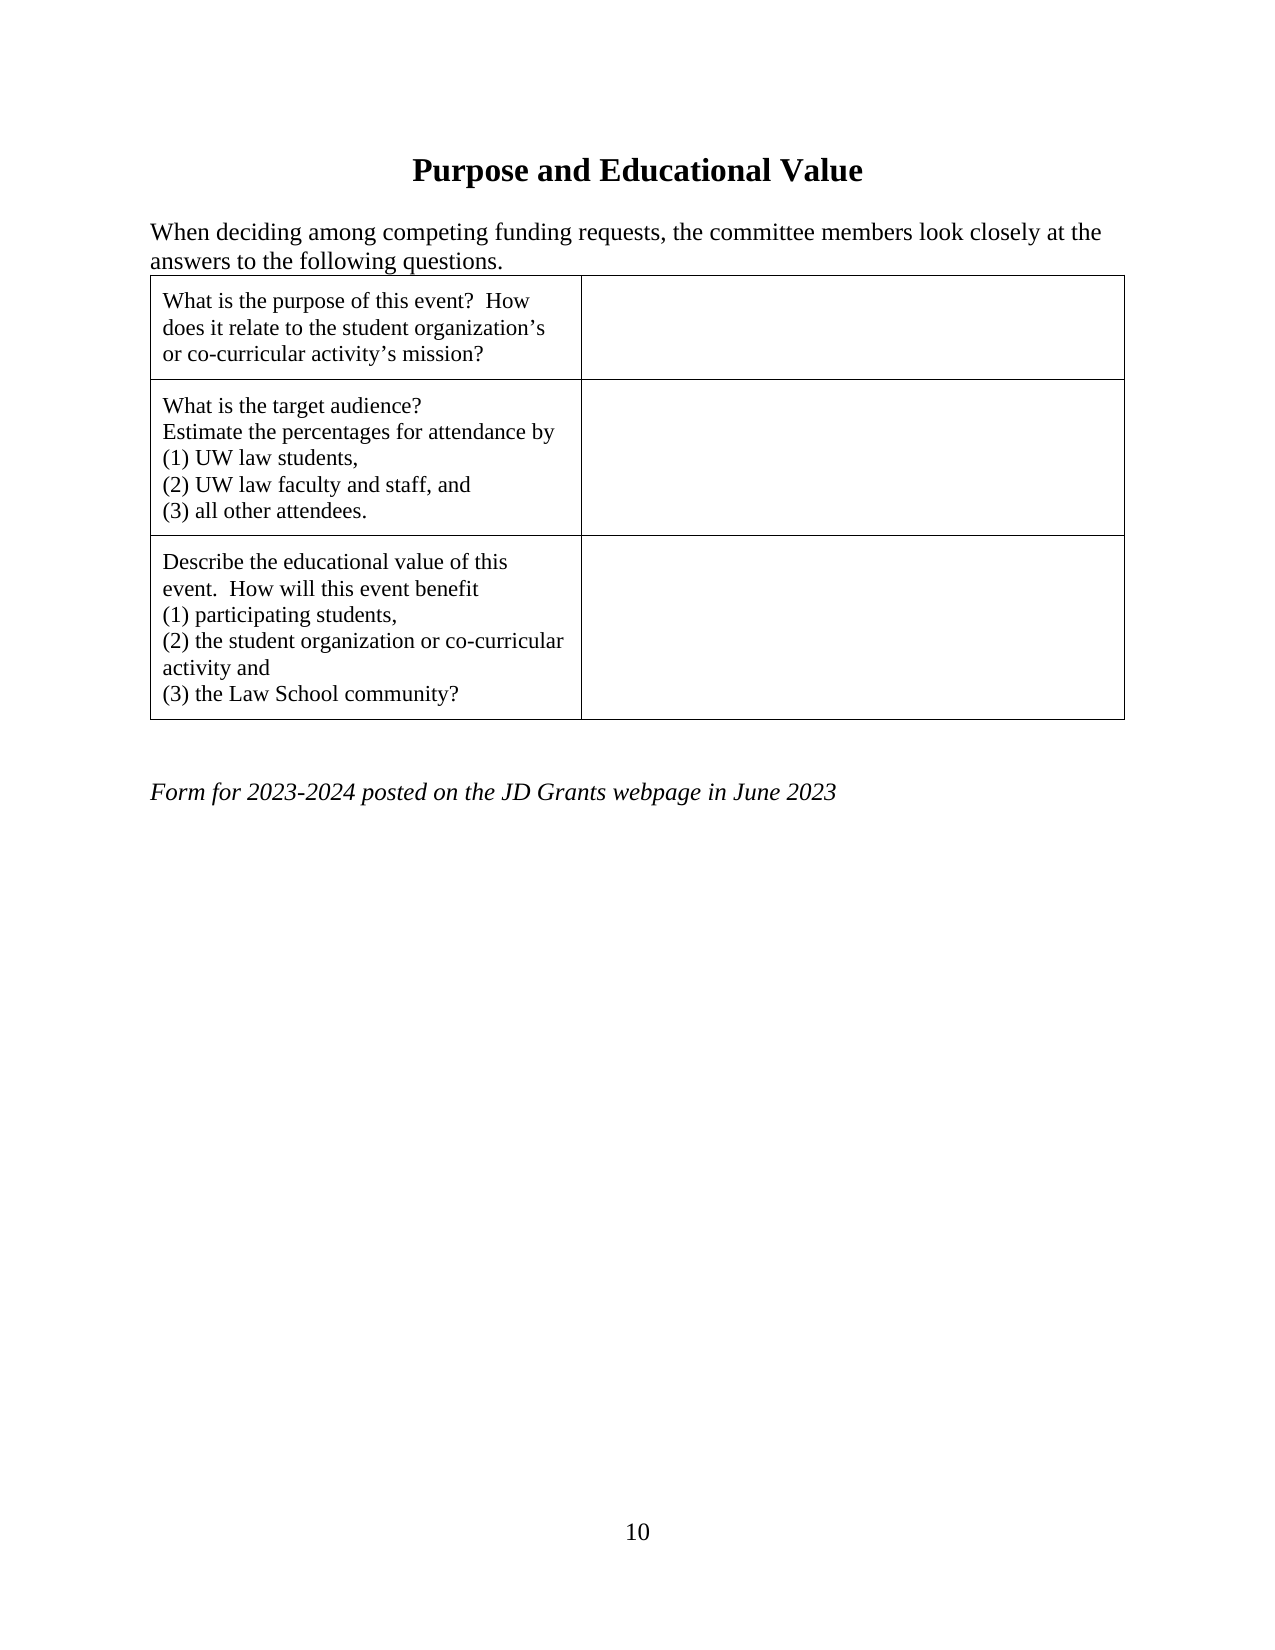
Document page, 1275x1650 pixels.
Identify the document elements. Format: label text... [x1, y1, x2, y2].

table_cell [582, 536, 1124, 718]
table_header [582, 276, 1124, 379]
table_header What is the purpose of this event? How does it relate to the student organization’s or co-curricular activity’s mission? [151, 276, 581, 379]
table_cell [582, 380, 1124, 535]
list Purpose and Educational Value [150, 150, 1125, 188]
table_cell Describe the educational value of this event. How will this event benefit (1) participating students, (2) the student organization or co-curricular activity and (3) the Law School community? [151, 536, 581, 718]
table_cell What is the target audience? Estimate the percentages for attendance by (1) UW law students, (2) UW law faculty and staff, and (3) all other attendees. [151, 380, 581, 535]
text Form for 2023-2024 posted on the JD Grants webpage in June 2023 [150, 777, 1125, 806]
text When deciding among competing funding requests, the committee members look closely at the answers to the following questions. [150, 217, 1125, 274]
